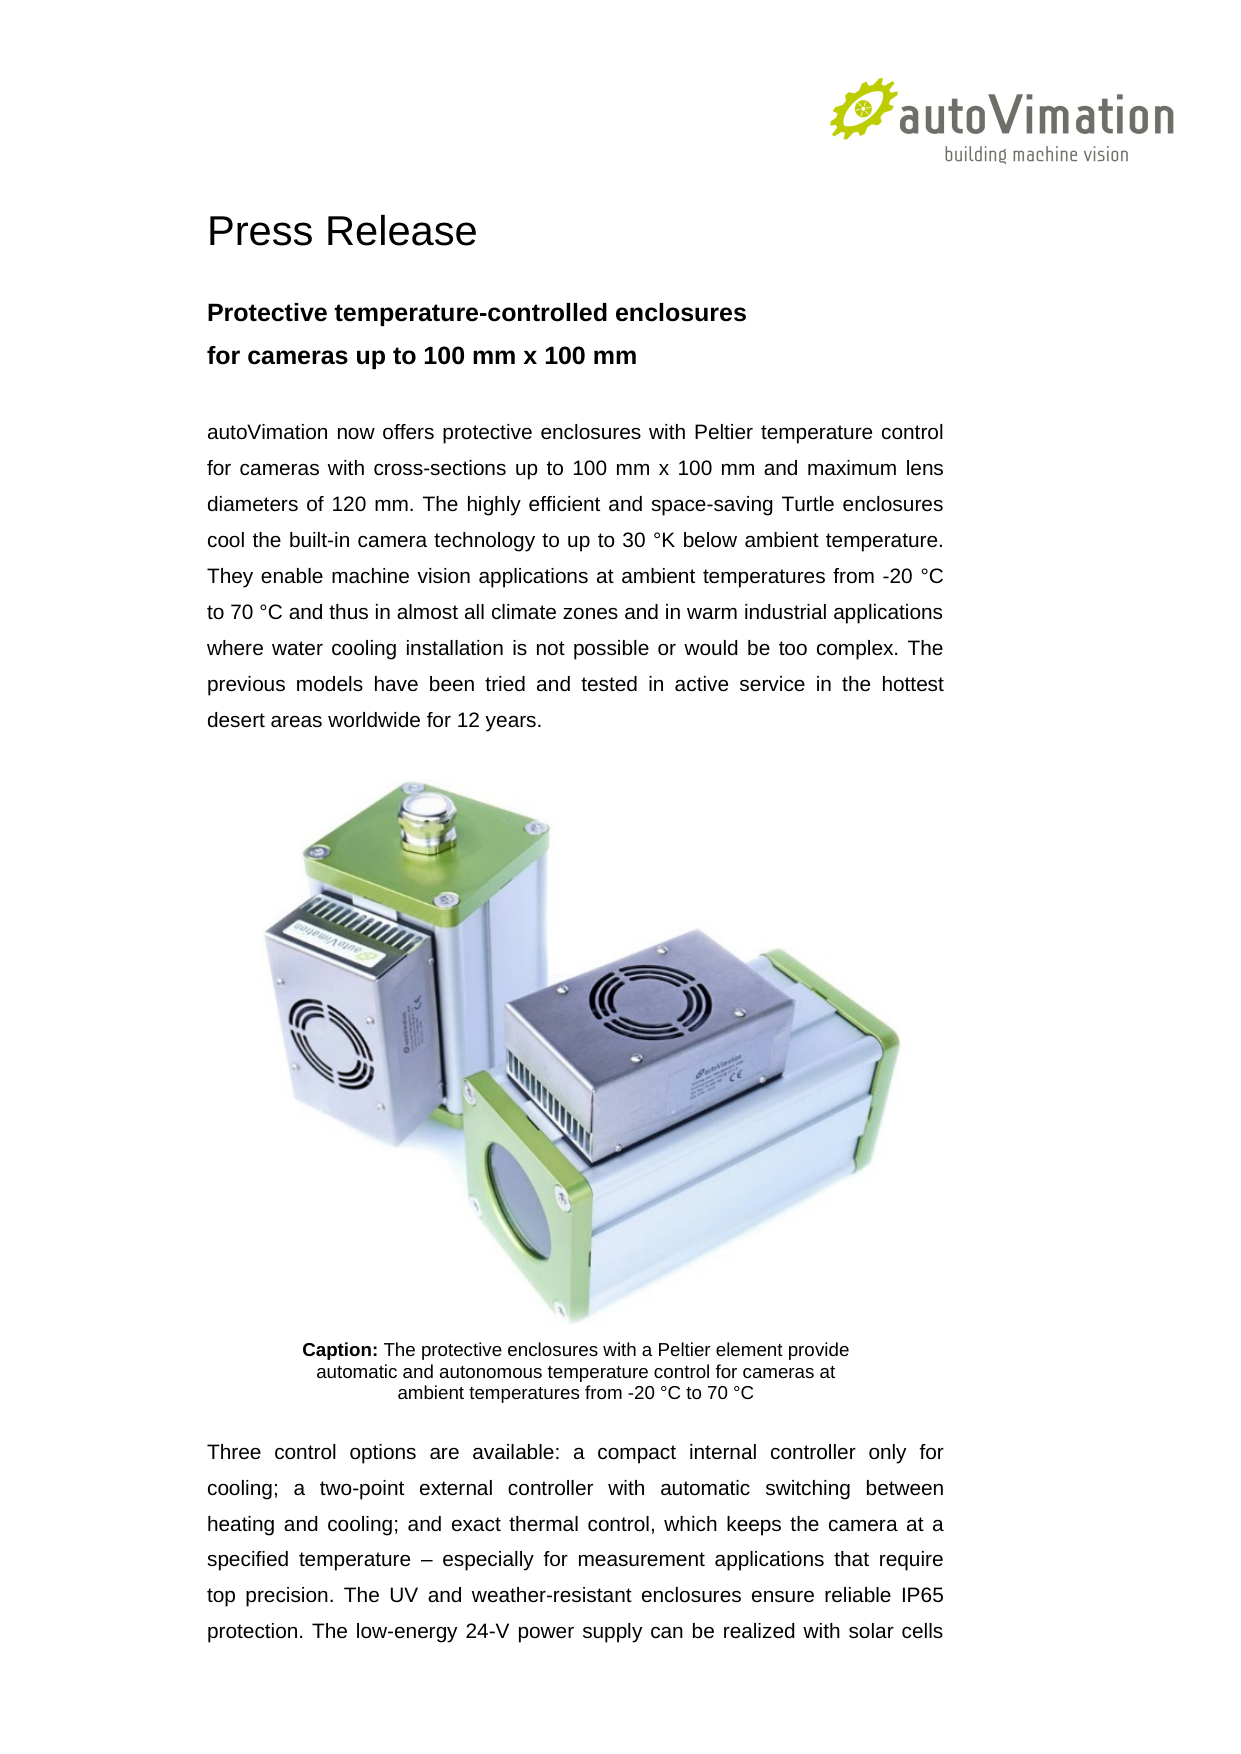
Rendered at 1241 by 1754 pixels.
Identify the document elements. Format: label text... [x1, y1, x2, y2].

text Protective temperature-controlled enclosures for cameras up to 100 mm x 100 mm [207, 298, 783, 370]
text Press Release [207, 207, 945, 255]
text autoVimation now offers protective enclosures with Peltier temperature control for cameras with cross-sections up to 100 mm x 100 mm and maximum lens diameters of 120 mm. The highly efficient and space-saving Turtle enclosures cool the built-in camera technology to up to 30 °K below ambient temperature. They enable machine vision applications at ambient temperatures from -20 °C to 70 °C and thus in almost all climate zones and in warm industrial applications where water cooling installation is not possible or would be too complex. The previous models have been tried and tested in active service in the hottest desert areas worldwide for 12 years. [207, 420, 945, 731]
table_cell Caption: The protective enclosures with a Peltier element provide automatic and autonomous temperature control for cameras at ambient temperatures from -20 °C to 70 °C [207, 1339, 945, 1403]
table_header [207, 779, 945, 1339]
picture [827, 75, 1179, 173]
picture [210, 779, 941, 1327]
